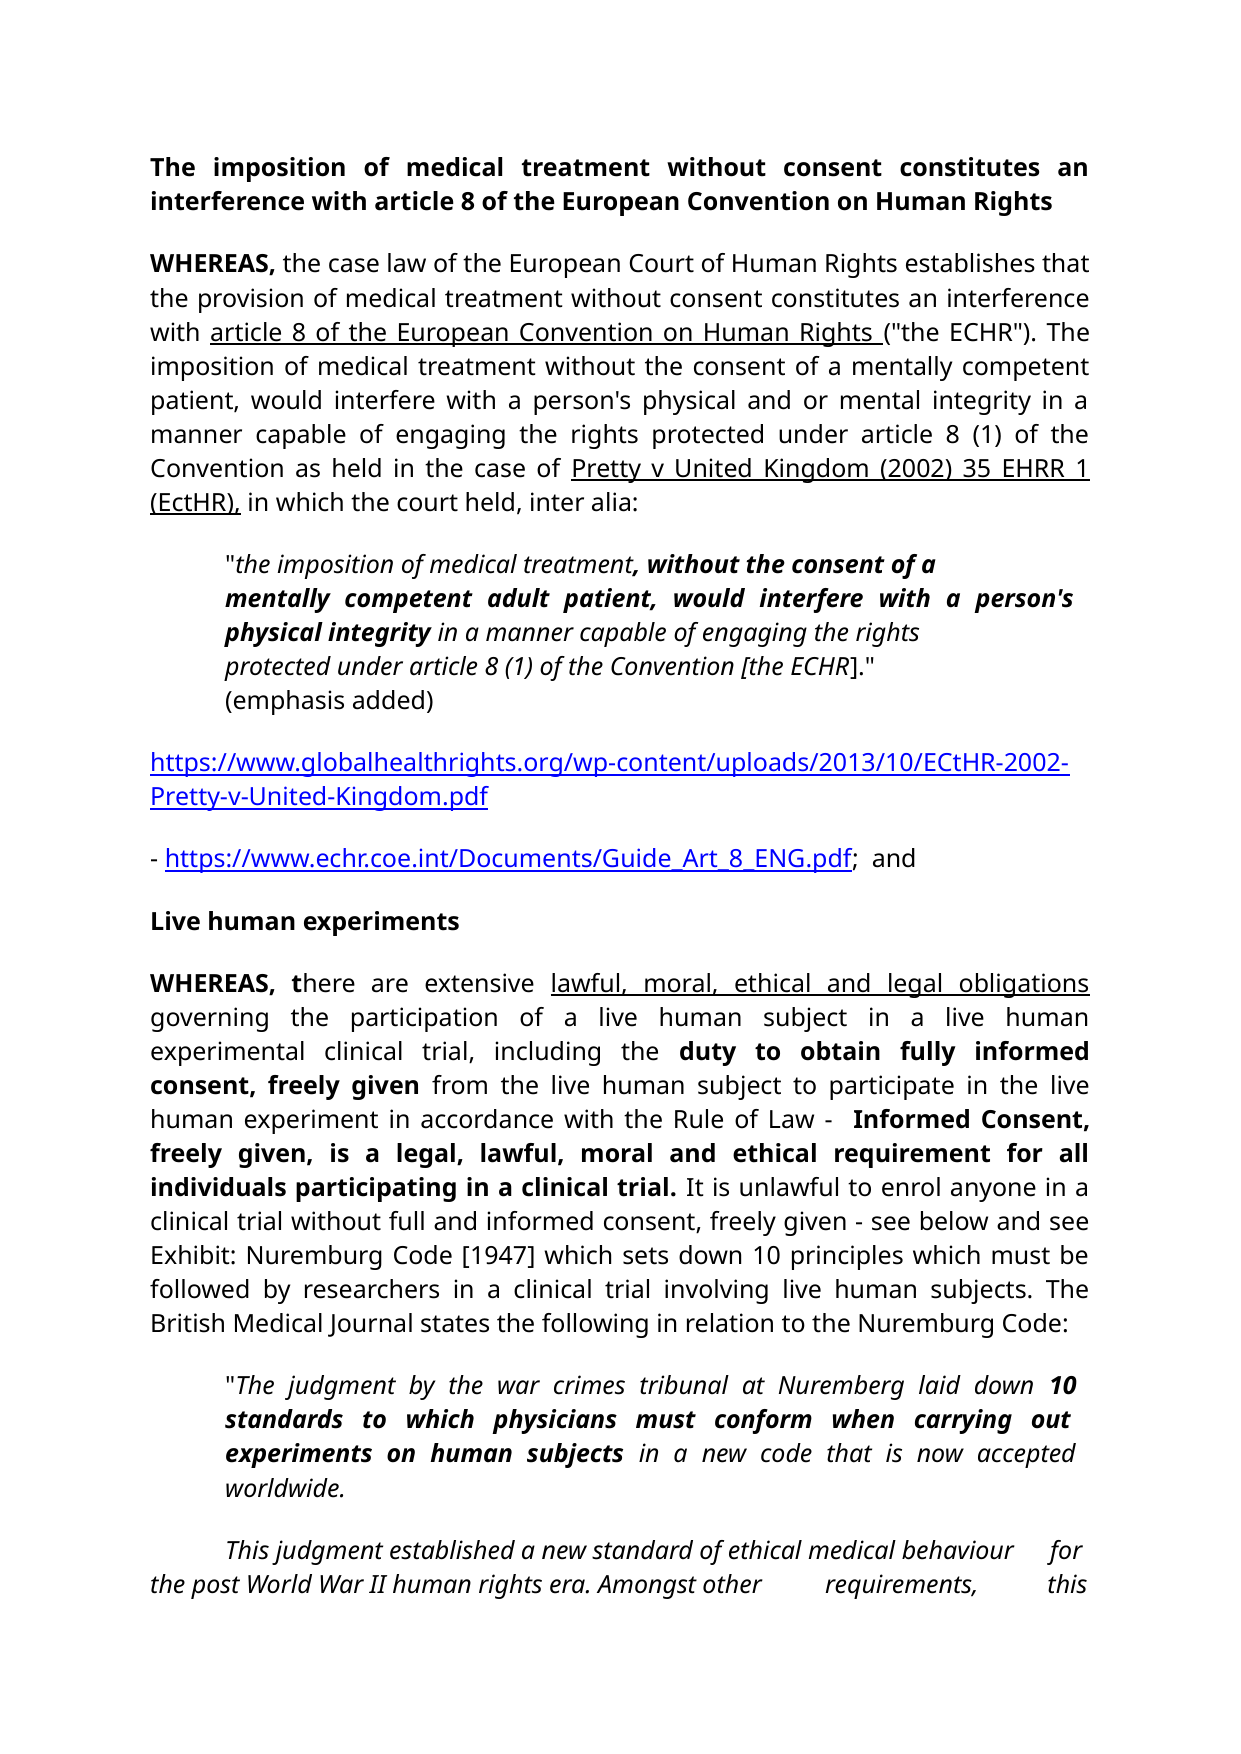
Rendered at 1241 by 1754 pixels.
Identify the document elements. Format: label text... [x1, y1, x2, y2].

text - https://www.echr.coe.int/Documents/Guide_Art_8_ENG.pdf; and [150, 841, 1090, 875]
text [150, 1532, 1090, 1600]
text Live human experiments [150, 903, 1090, 937]
text WHEREAS, there are extensive lawful, moral, ethical and legal obligations governing the participation of a live human subject in a live human experimental clinical trial, including the duty to obtain fully informed consent, freely given from the live human subject to participate in the live human experiment in accordance with the Rule of Law - Informed Consent, freely given, is a legal, lawful, moral and ethical requirement for all individuals participating in a clinical trial. It is unlawful to enrol anyone in a clinical trial without full and informed consent, freely given - see below and see Exhibit: Nuremburg Code [1947] which sets down 10 principles which must be followed by researchers in a clinical trial involving live human subjects. The British Medical Journal states the following in relation to the Nuremburg Code: [150, 965, 1090, 1340]
text https://www.globalhealthrights.org/wp-content/uploads/2013/10/ECtHR-2002-Pretty-v-United-Kingdom.pdf [150, 745, 1090, 813]
text The imposition of medical treatment without consent constitutes an interference with article 8 of the European Convention on Human Rights [150, 150, 1090, 218]
text "the imposition of medical treatment, without the consent of a mentally competent adult patient, would interfere with a person's physical integrity in a manner capable of engaging the rights protected under article 8 (1) of the Convention [the ECHR]." [150, 547, 1090, 683]
text (emphasis added) [150, 683, 1090, 717]
text "The judgment by the war crimes tribunal at Nuremberg laid down 10 standards to which physicians must conform when carrying out experiments on human subjects in a new code that is now accepted worldwide. [150, 1368, 1090, 1504]
text WHEREAS, the case law of the European Court of Human Rights establishes that the provision of medical treatment without consent constitutes an interference with article 8 of the European Convention on Human Rights ("the ECHR"). The imposition of medical treatment without the consent of a mentally competent patient, would interfere with a person's physical and or mental integrity in a manner capable of engaging the rights protected under article 8 (1) of the Convention as held in the case of Pretty v United Kingdom (2002) 35 EHRR 1 (EctHR), in which the court held, inter alia: [150, 246, 1090, 519]
